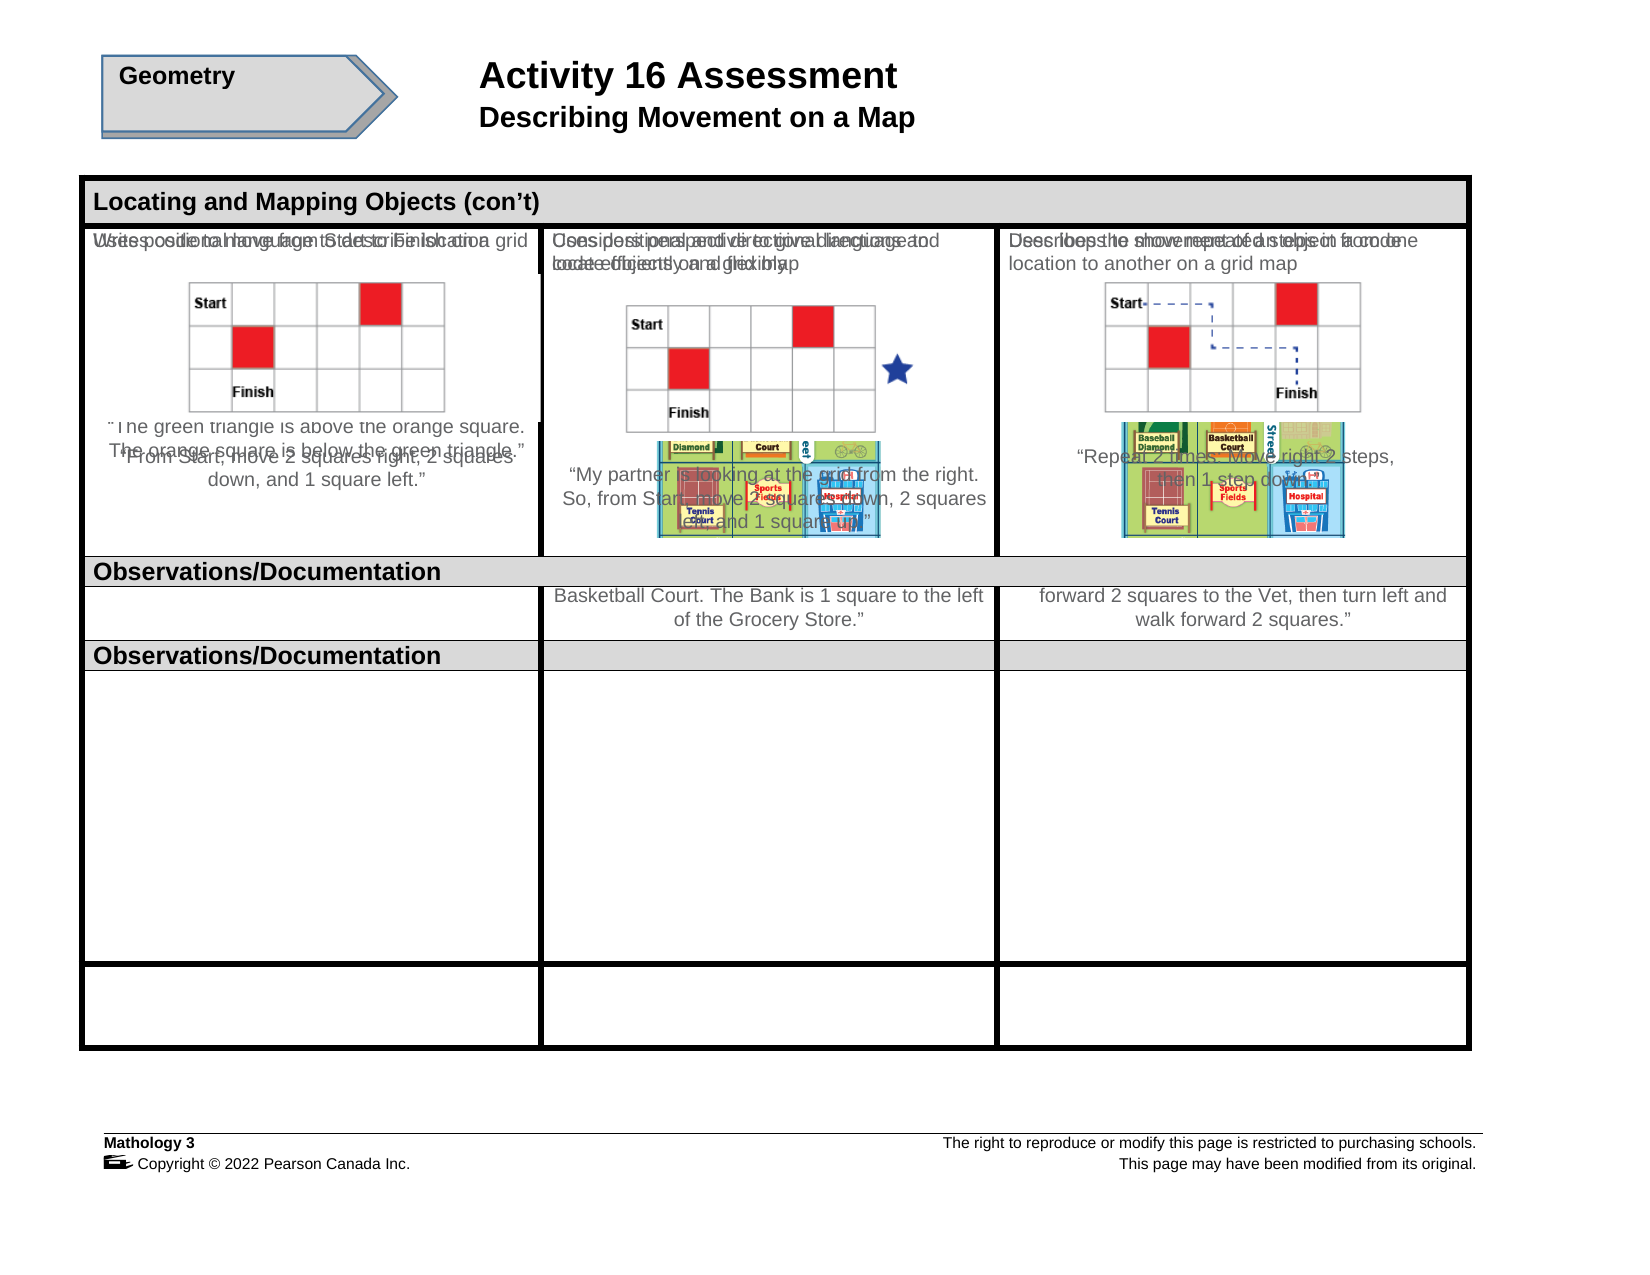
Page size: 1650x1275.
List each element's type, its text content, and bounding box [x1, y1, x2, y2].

picture [92, 274, 541, 422]
table_cell [1000, 967, 1466, 1045]
table_cell Writes code to move from Start to Finish on a grid “From Start, move 2 squares right, 2 squares down, and 1 square left.” [85, 229, 538, 556]
table_cell [85, 587, 538, 961]
table_cell Uses loops to show repeated steps in a code “Repeat 2 times: Move right 2 steps, then 1 step down.” [1000, 229, 1466, 556]
table_cell [544, 587, 994, 961]
picture [103, 1155, 134, 1169]
picture [551, 297, 989, 441]
table_cell [1000, 587, 1466, 961]
table_cell [544, 967, 994, 1045]
table_cell Observations/Documentation [85, 557, 1466, 586]
table_header Locating and Mapping Objects (con’t) [85, 181, 1466, 223]
picture [1008, 274, 1458, 422]
table_cell [85, 967, 538, 1045]
table_cell Considers perspective to give directions and code efficiently and flexibly “My partner is looking at the grid from the right. So, from Start, move 2 squares down, 2 squares left, and 1 square up.” [544, 229, 994, 556]
